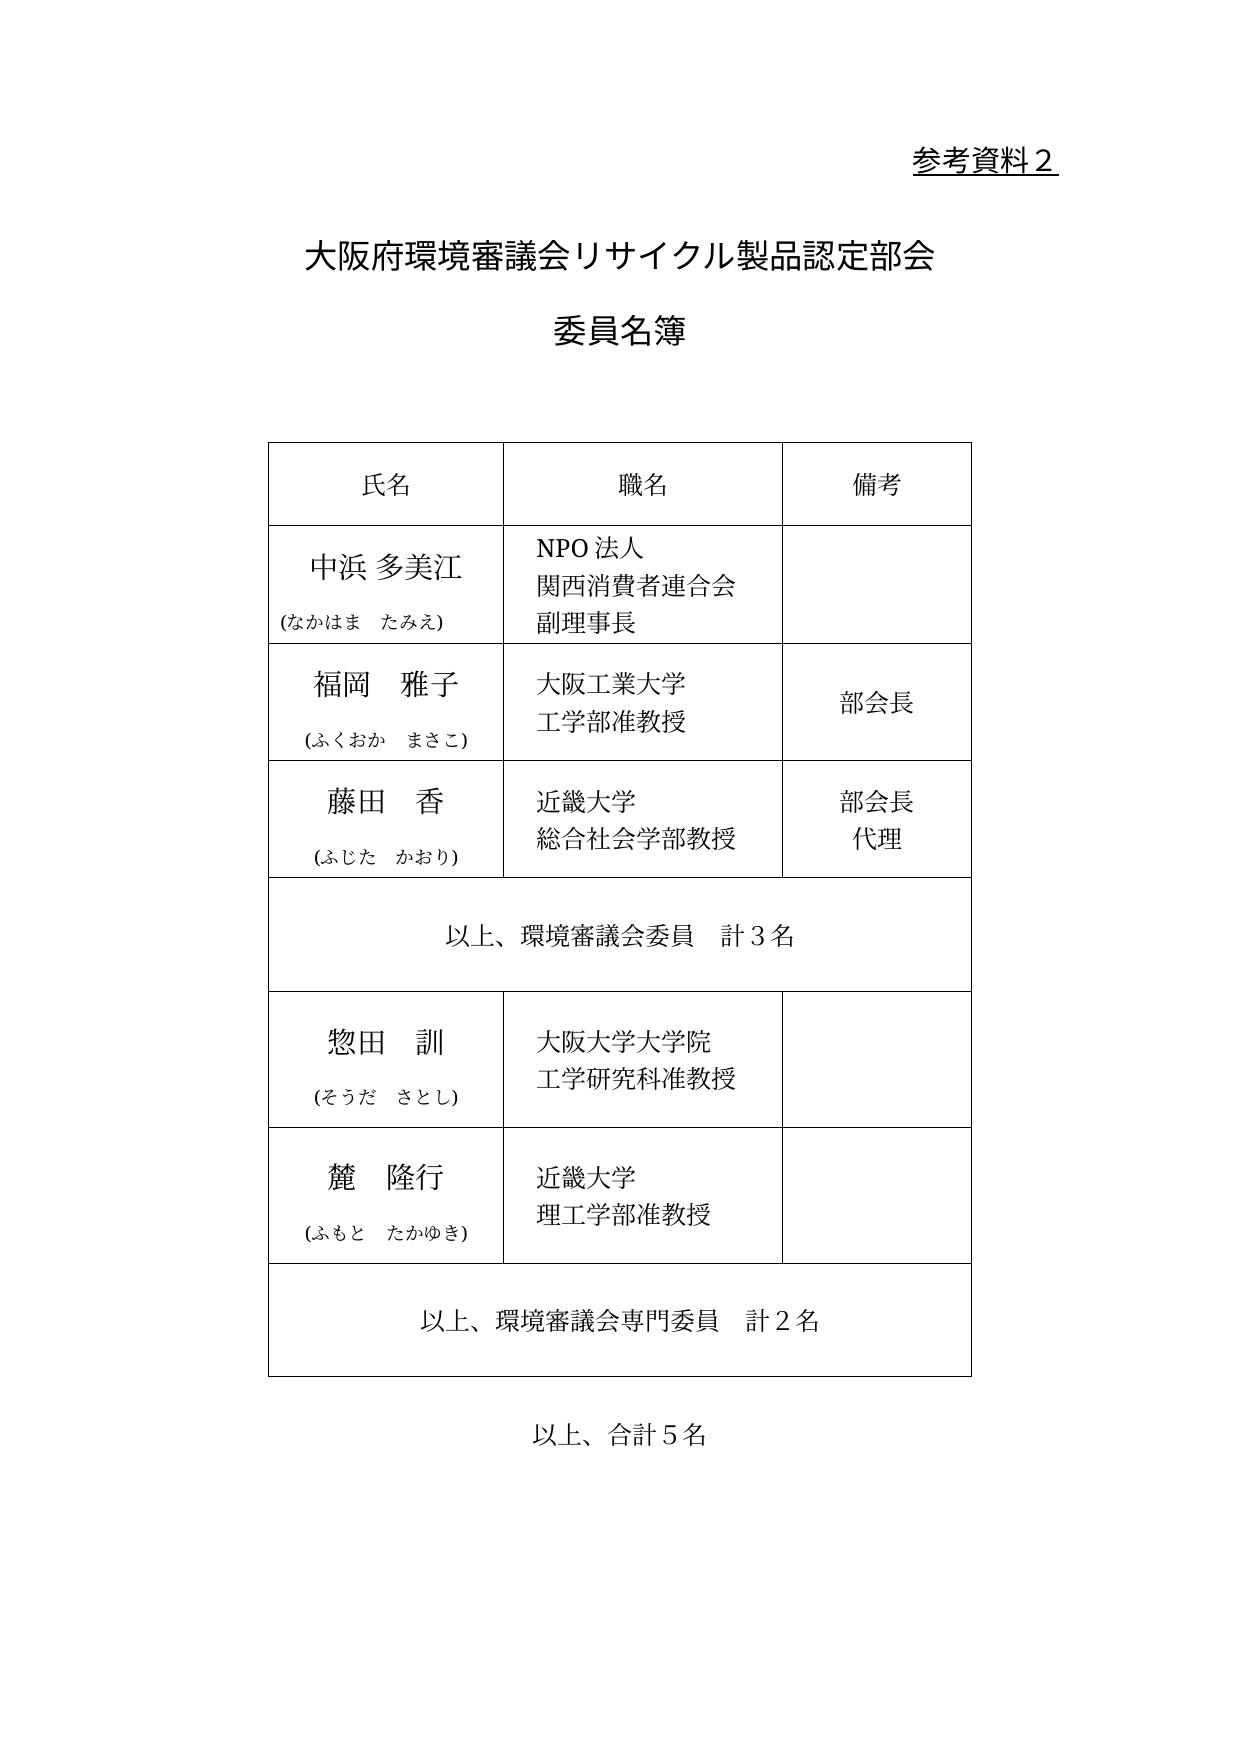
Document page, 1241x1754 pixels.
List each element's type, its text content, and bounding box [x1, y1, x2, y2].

table_cell 中浜 多美江 (なかはま たみえ) [269, 526, 503, 642]
table_cell 大阪大学大学院 工学研究科准教授 [504, 992, 782, 1127]
table_cell [783, 1128, 971, 1262]
table_cell 以上、環境審議会委員 計３名 [269, 878, 971, 991]
table_cell [783, 992, 971, 1127]
text 大阪府環境審議会リサイクル製品認定部会 [177, 217, 1063, 292]
text 委員名簿 [177, 292, 1063, 367]
table_cell 近畿大学 理工学部准教授 [504, 1128, 782, 1262]
table_header 備考 [783, 443, 971, 525]
table_cell 部会長 代理 [783, 761, 971, 877]
table_header 職名 [504, 443, 782, 525]
table_cell NPO法人 関西消費者連合会 副理事長 [504, 526, 782, 642]
table_cell [783, 526, 971, 642]
table_cell 惣田 訓 (そうだ さとし) [269, 992, 503, 1127]
table_cell 以上、環境審議会専門委員 計２名 [269, 1264, 971, 1376]
table_cell 福岡 雅子 (ふくおか まさこ) [269, 644, 503, 760]
table_cell 部会長 [783, 644, 971, 760]
table_header 氏名 [269, 443, 503, 525]
table_cell 藤田 香 (ふじた かおり) [269, 761, 503, 877]
table_cell 大阪工業大学 工学部准教授 [504, 644, 782, 760]
table_cell 麓 隆行 (ふもと たかゆき) [269, 1128, 503, 1262]
table_cell 近畿大学 総合社会学部教授 [504, 761, 782, 877]
text 以上、合計５名 [177, 1414, 1063, 1452]
